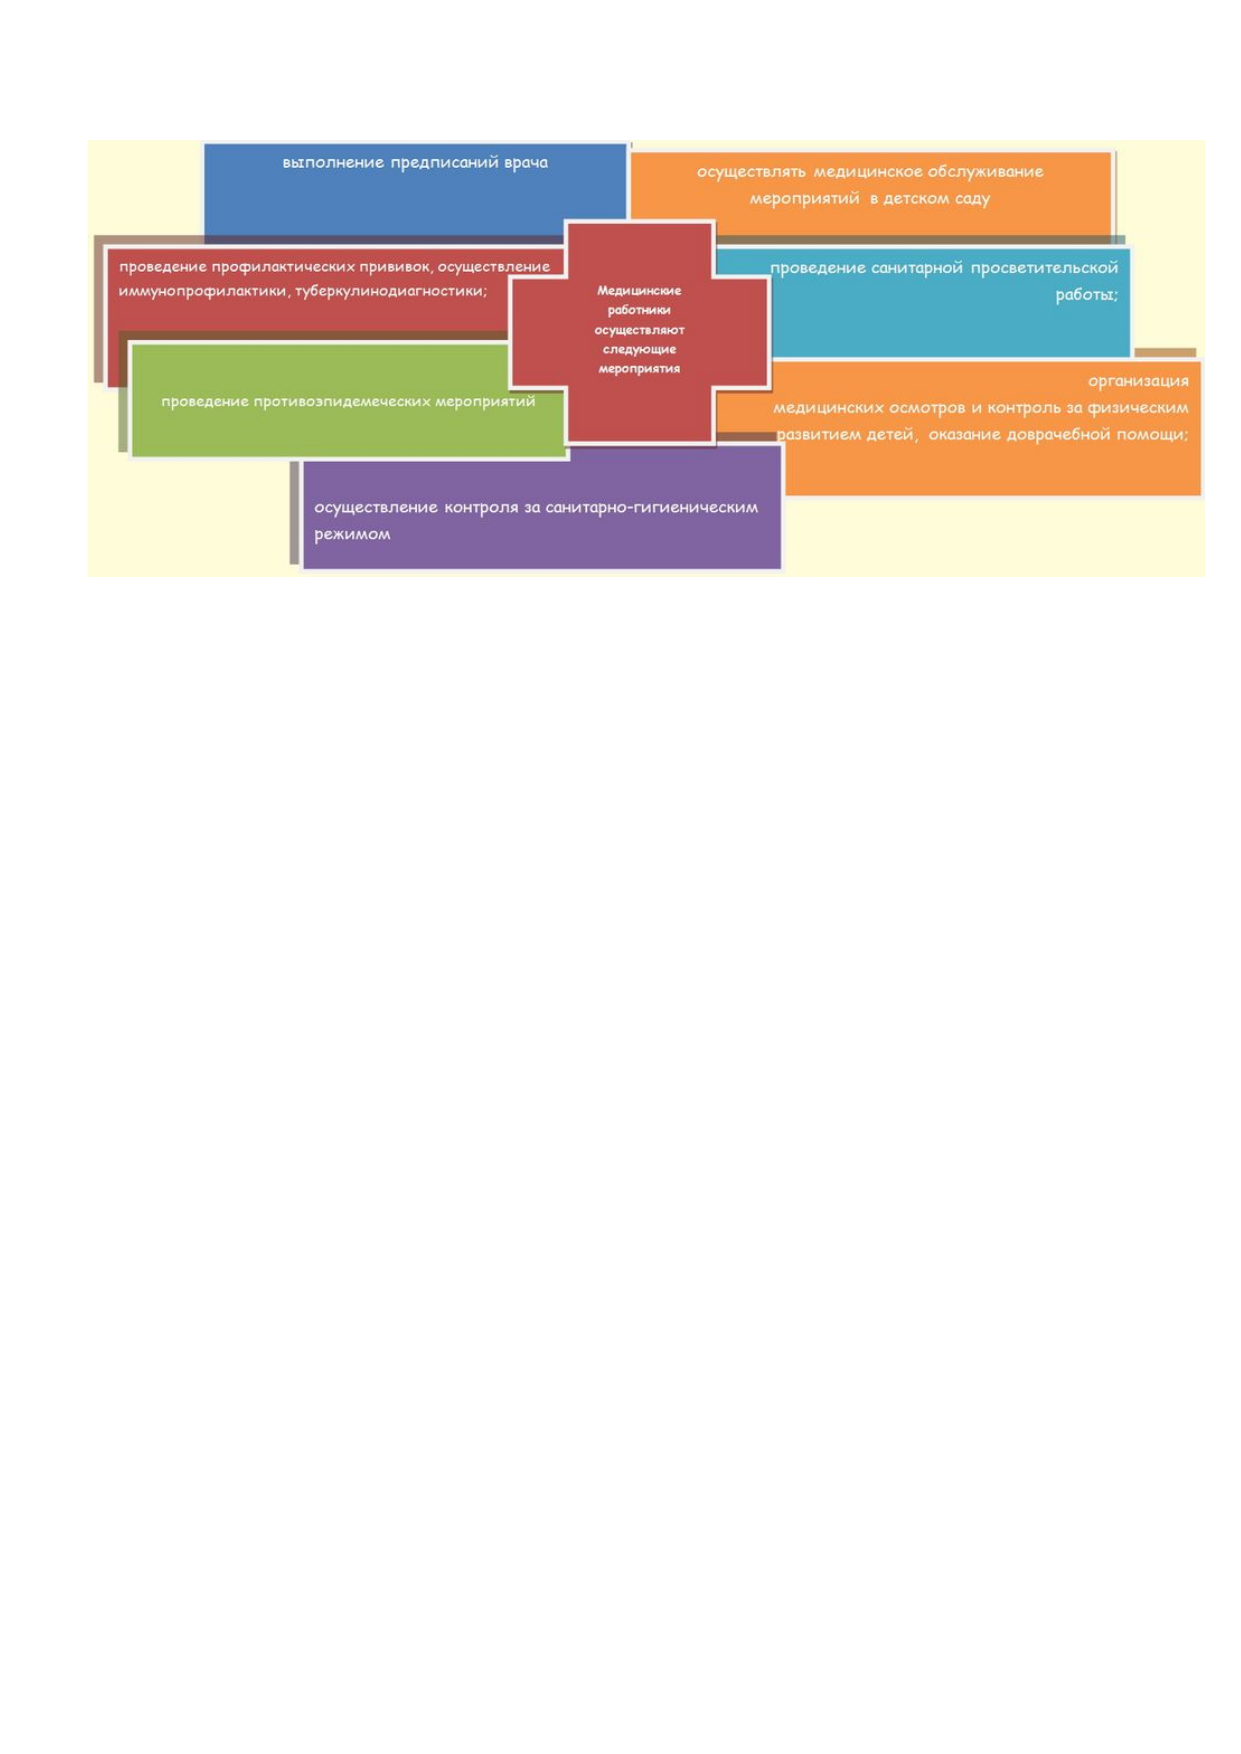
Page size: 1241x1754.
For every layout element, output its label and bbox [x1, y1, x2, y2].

picture [87, 140, 1206, 577]
